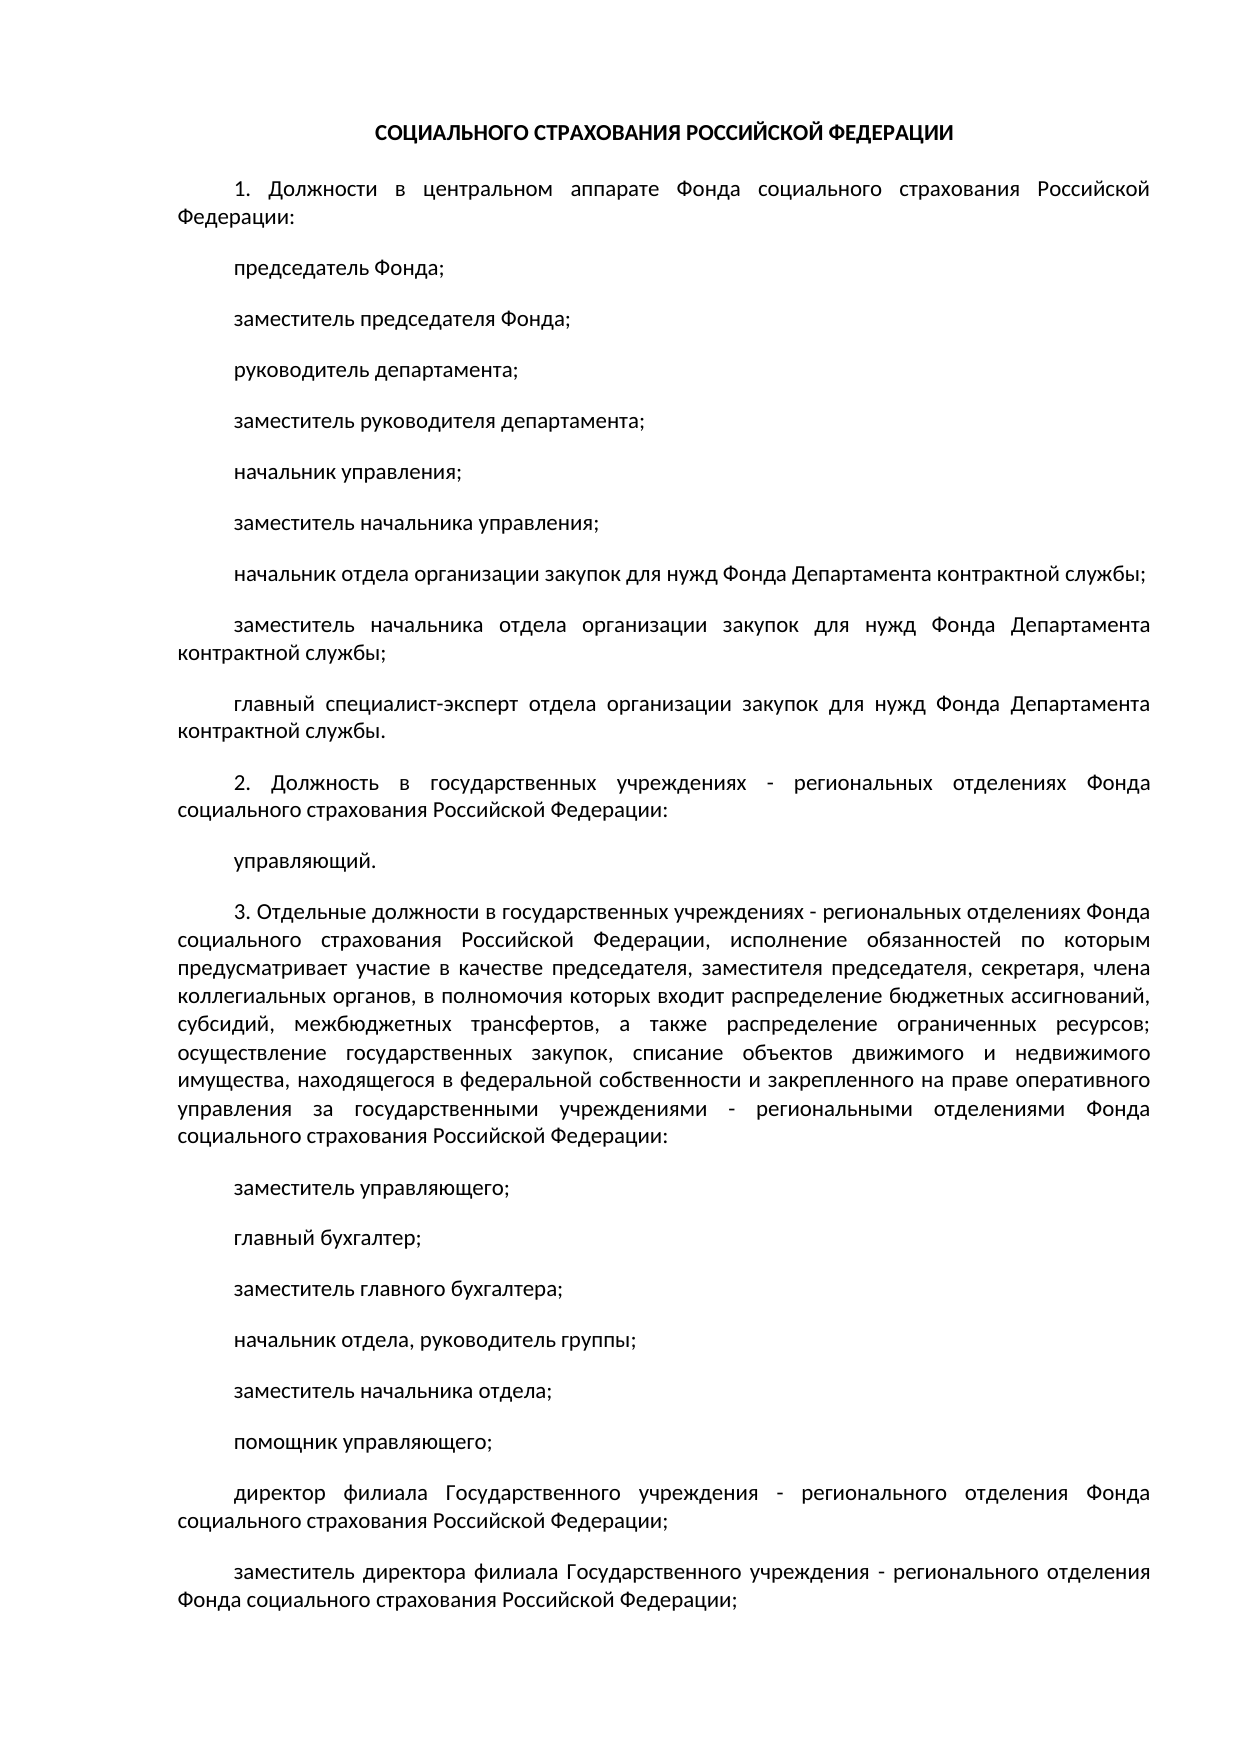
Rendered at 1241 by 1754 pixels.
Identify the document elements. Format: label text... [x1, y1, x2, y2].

text директор филиала Государственного учреждения - регионального отделения Фонда социального страхования Российской Федерации; [177, 1478, 1152, 1534]
text руководитель департамента; [177, 355, 1152, 383]
text заместитель главного бухгалтера; [177, 1274, 1152, 1302]
text главный специалист-эксперт отдела организации закупок для нужд Фонда Департамента контрактной службы. [177, 689, 1152, 745]
text председатель Фонда; [177, 253, 1152, 281]
text заместитель директора филиала Государственного учреждения - регионального отделения Фонда социального страхования Российской Федерации; [177, 1557, 1152, 1613]
text заместитель начальника отдела организации закупок для нужд Фонда Департамента контрактной службы; [177, 610, 1152, 666]
text главный бухгалтер; [177, 1223, 1152, 1252]
text 1. Должности в центральном аппарате Фонда социального страхования Российской Федерации: [177, 174, 1152, 230]
text заместитель начальника отдела; [177, 1376, 1152, 1404]
text заместитель руководителя департамента; [177, 406, 1152, 434]
text помощник управляющего; [177, 1427, 1152, 1455]
text начальник управления; [177, 457, 1152, 485]
text 3. Отдельные должности в государственных учреждениях - региональных отделениях Фонда социального страхования Российской Федерации, исполнение обязанностей по которым предусматривает участие в качестве председателя, заместителя председателя, секретаря, члена коллегиальных органов, в полномочия которых входит распределение бюджетных ассигнований, субсидий, межбюджетных трансфертов, а также распределение ограниченных ресурсов; осуществление государственных закупок, списание объектов движимого и недвижимого имущества, находящегося в федеральной собственности и закрепленного на праве оперативного управления за государственными учреждениями - региональными отделениями Фонда социального страхования Российской Федерации: [177, 897, 1152, 1150]
text заместитель управляющего; [177, 1173, 1152, 1201]
text заместитель начальника управления; [177, 508, 1152, 536]
text заместитель председателя Фонда; [177, 304, 1152, 332]
text начальник отдела организации закупок для нужд Фонда Департамента контрактной службы; [177, 559, 1152, 587]
text управляющий. [177, 847, 1152, 874]
text начальник отдела, руководитель группы; [177, 1325, 1152, 1353]
title СОЦИАЛЬНОГО СТРАХОВАНИЯ РОССИЙСКОЙ ФЕДЕРАЦИИ [177, 118, 1152, 146]
text 2. Должность в государственных учреждениях - региональных отделениях Фонда социального страхования Российской Федерации: [177, 768, 1152, 824]
